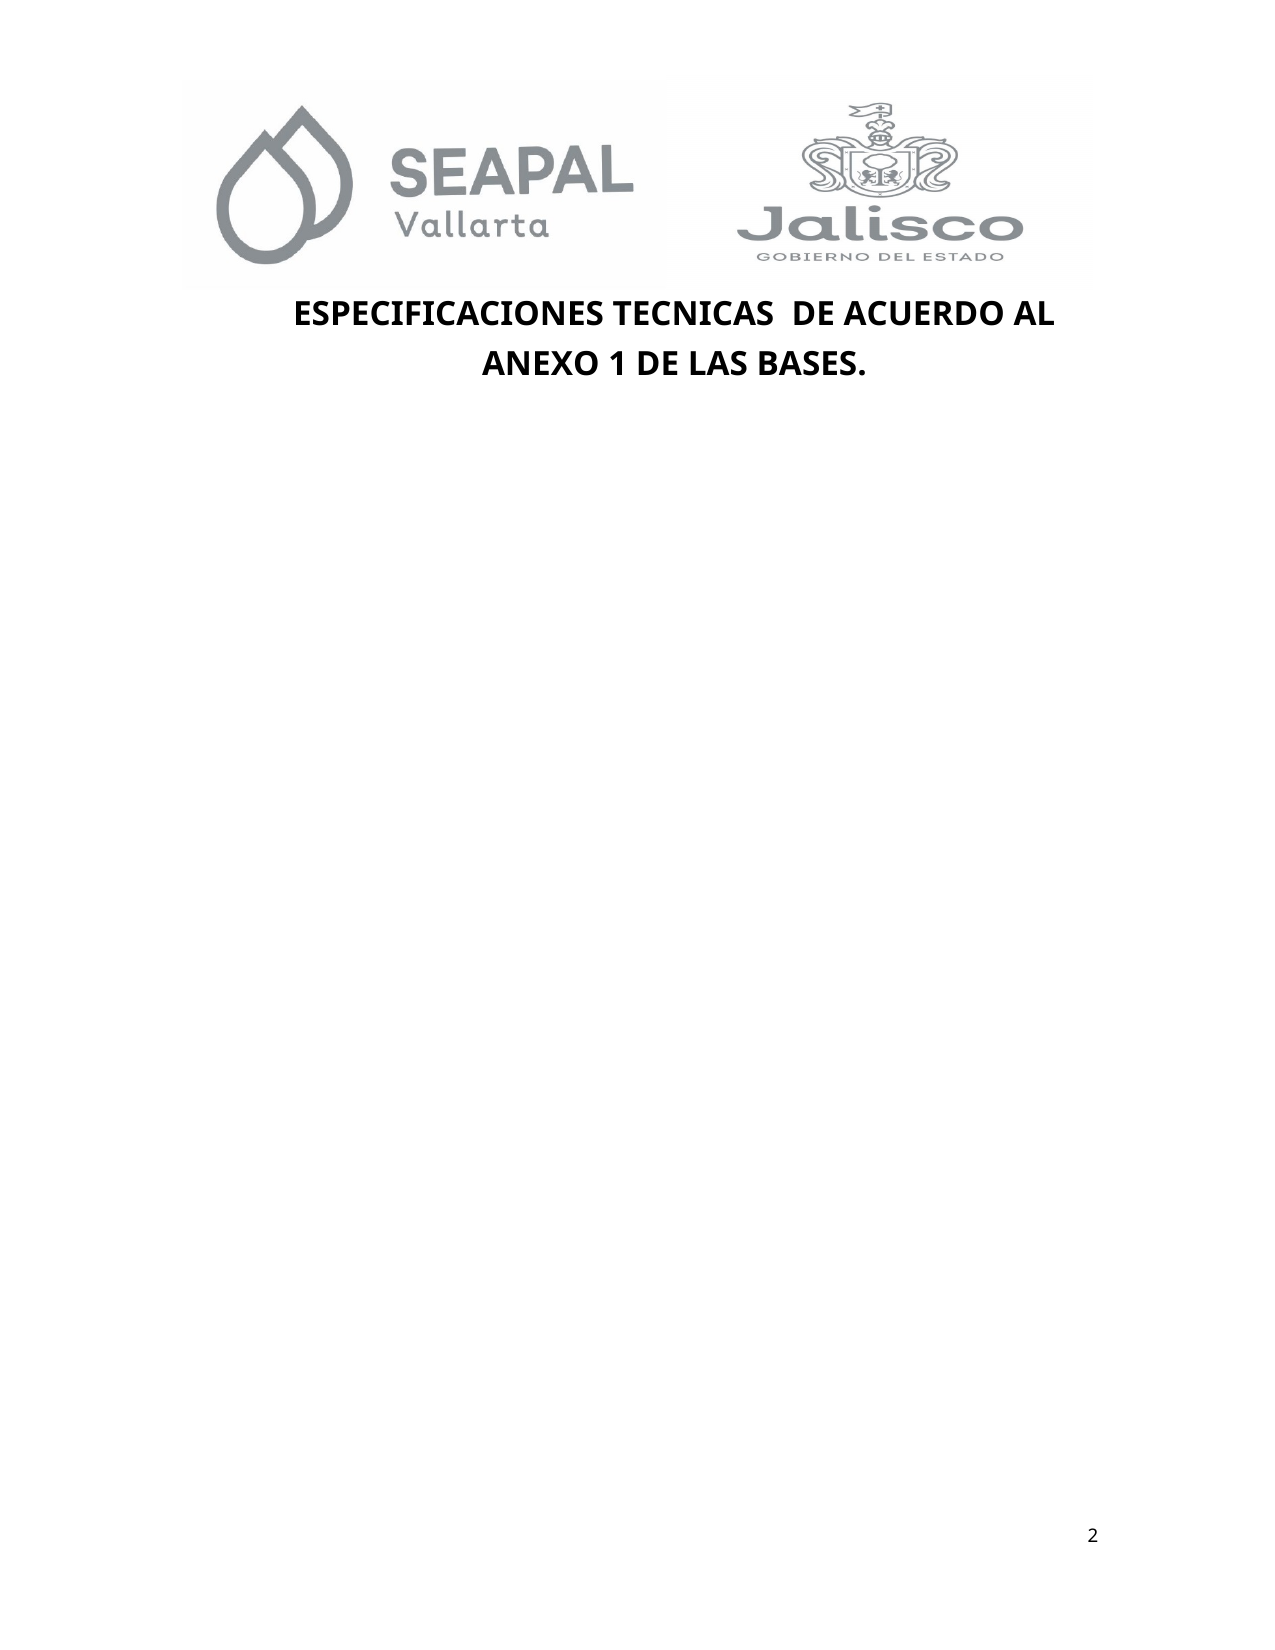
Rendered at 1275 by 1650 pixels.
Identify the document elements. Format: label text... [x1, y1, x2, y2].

picture [182, 73, 1093, 290]
